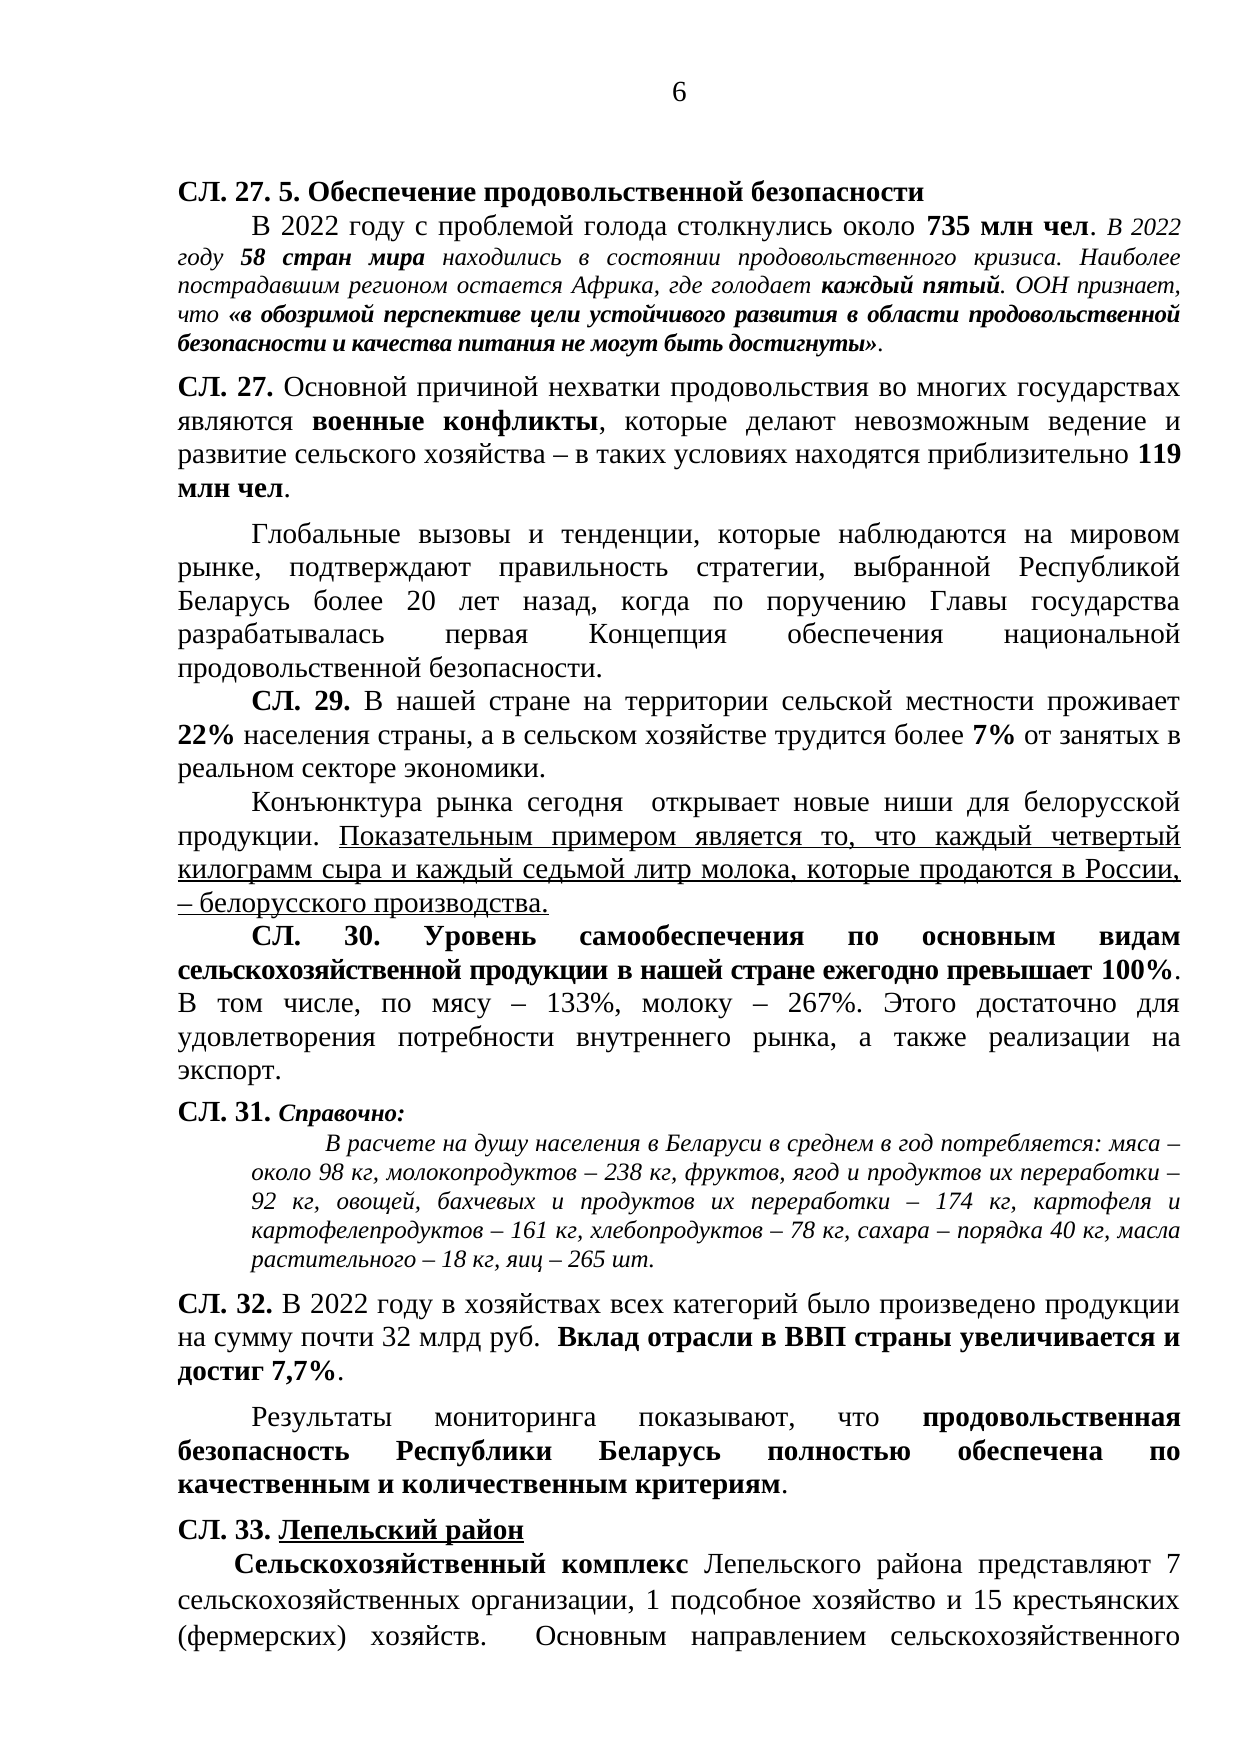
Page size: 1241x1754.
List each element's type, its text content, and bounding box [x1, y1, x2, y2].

text СЛ. 29. В нашей стране на территории сельской местности проживает 22% населения страны, а в сельском хозяйстве трудится более 7% от занятых в реальном секторе экономики. [177, 683, 1181, 784]
text СЛ. 33. Лепельский район [177, 1512, 1181, 1546]
text Результаты мониторинга показывают, что продовольственная безопасность Республики Беларусь полностью обеспечена по качественным и количественным критериям. [177, 1399, 1181, 1500]
text Конъюнктура рынка сегодня открывает новые ниши для белорусской продукции. Показательным примером является то, что каждый четвертый килограмм сыра и каждый седьмой литр молока, которые продаются в России, – белорусского производства. [177, 784, 1181, 880]
text СЛ. 32. В 2022 году в хозяйствах всех категорий было произведено продукции на сумму почти 32 млрд руб. Вклад отрасли в ВВП страны увеличивается и достиг 7,7%. [177, 1286, 1181, 1387]
text СЛ. 30. Уровень самообеспечения по основным видам сельскохозяйственной продукции в нашей стране ежегодно превышает 100%. В том числе, по мясу – 133%, молоку – 267%. Этого достаточно для удовлетворения потребности внутреннего рынка, а также реализации на экспорт. [177, 918, 1181, 1086]
text СЛ. 27. 5. Обеспечение продовольственной безопасности [177, 174, 1181, 208]
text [177, 1546, 1181, 1652]
text СЛ. 27. Основной причиной нехватки продовольствия во многих государствах являются военные конфликты, которые делают невозможным ведение и развитие сельского хозяйства – в таких условиях находятся приблизительно 119 млн чел. [177, 369, 1181, 503]
text Конъюнктура рынка сегодня открывает новые ниши для белорусской продукции. Показательным примером является то, что каждый четвертый килограмм сыра и каждый седьмой литр молока, которые продаются в России, – белорусского производства. [177, 881, 1181, 918]
text В 2022 году с проблемой голода столкнулись около 735 млн чел. В 2022 году 58 стран мира находились в состоянии продовольственного кризиса. Наиболее пострадавшим регионом остается Африка, где голодает каждый пятый. ООН признает, что «в обозримой перспективе цели устойчивого развития в области продовольственной безопасности и качества питания не могут быть достигнуты». [177, 208, 1181, 357]
text В расчете на душу населения в Беларуси в среднем в год потребляется: мяса – около 98 кг, молокопродуктов – 238 кг, фруктов, ягод и продуктов их переработки – 92 кг, овощей, бахчевых и продуктов их переработки – 174 кг, картофеля и картофелепродуктов – 161 кг, хлебопродуктов – 78 кг, сахара – порядка 40 кг, масла растительного – 18 кг, яиц – 265 шт. [251, 1128, 1181, 1273]
text СЛ. 31. Справочно: [177, 1098, 1181, 1128]
text Глобальные вызовы и тенденции, которые наблюдаются на мировом рынке, подтверждают правильность стратегии, выбранной Республикой Беларусь более 20 лет назад, когда по поручению Главы государства разрабатывалась первая Концепция обеспечения национальной продовольственной безопасности. [177, 516, 1181, 683]
